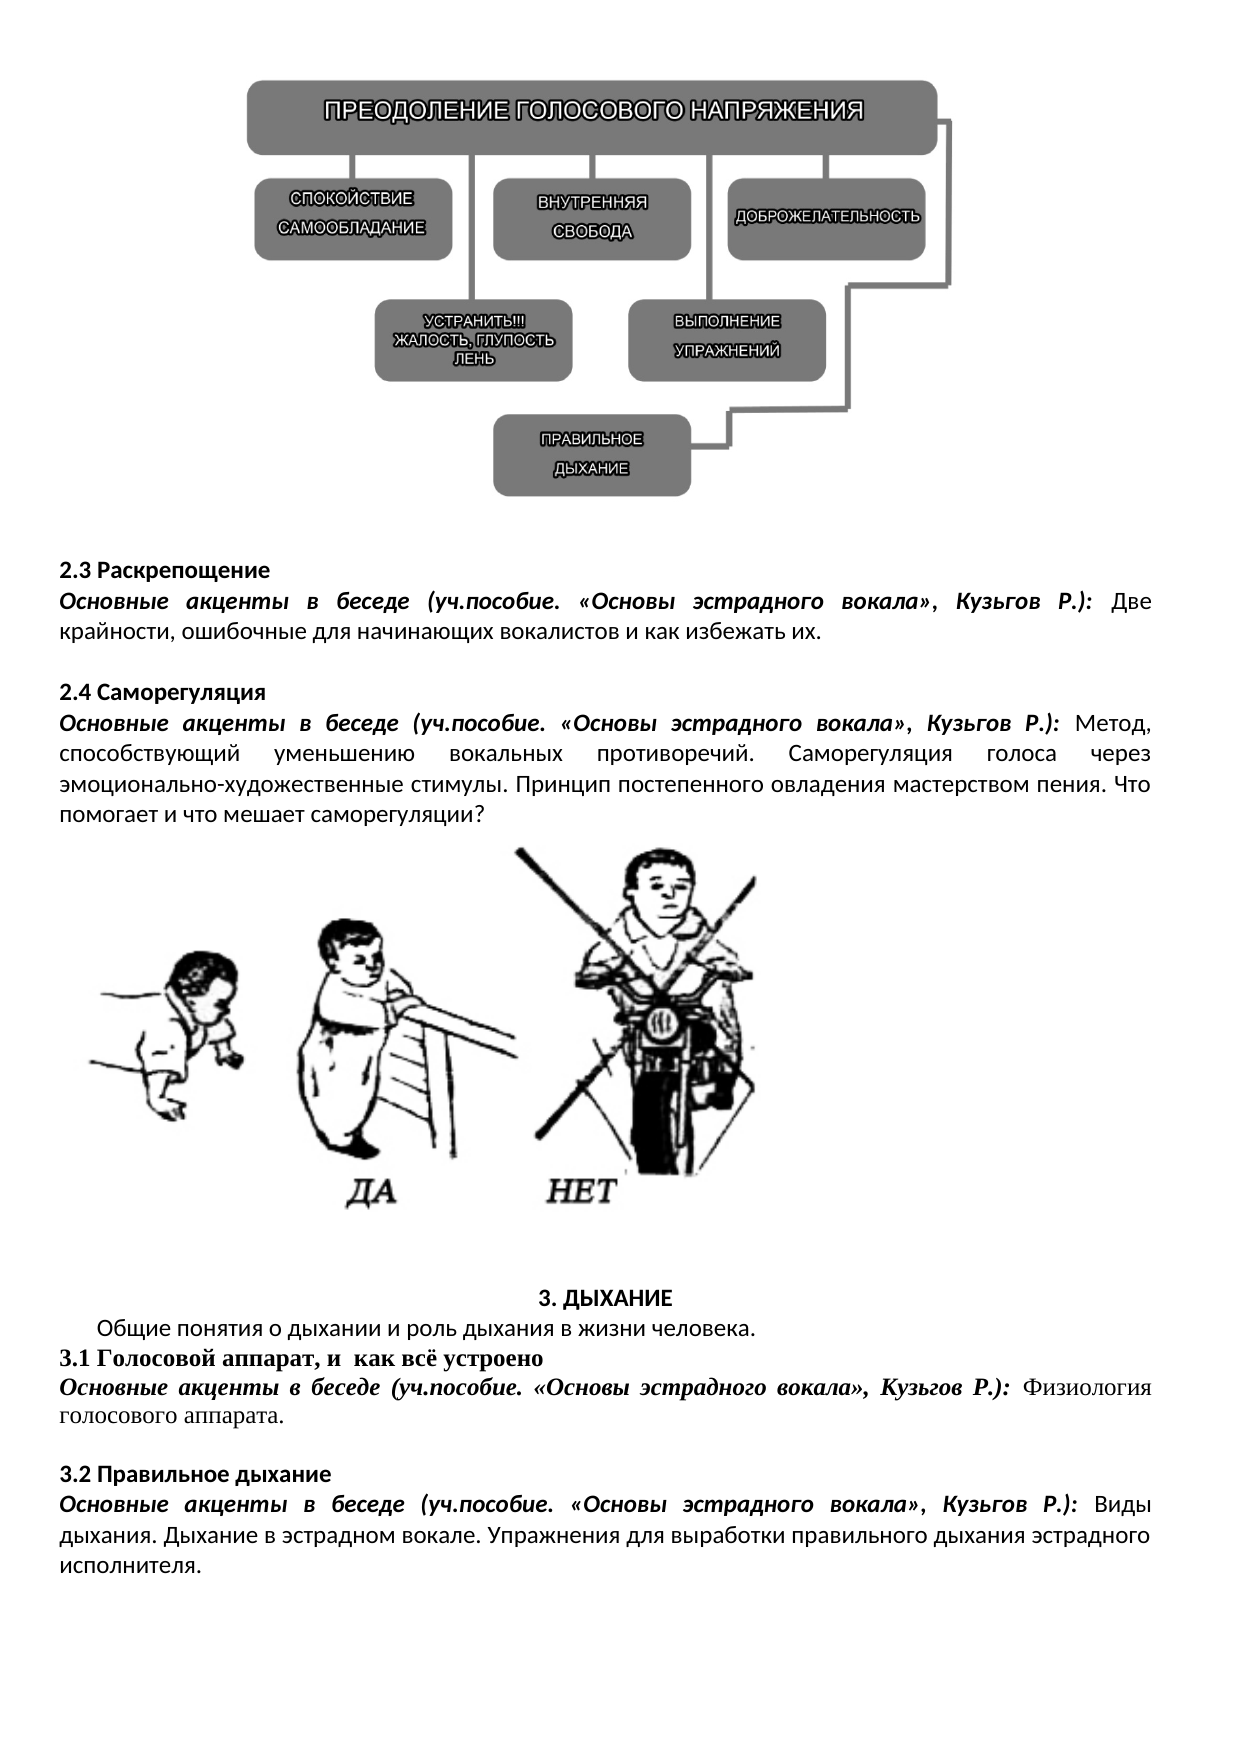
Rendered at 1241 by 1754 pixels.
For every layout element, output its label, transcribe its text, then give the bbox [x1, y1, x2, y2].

text Основные акценты в беседе (уч.пособие. «Основы эстрадного вокала», Кузьгов Р.): Виды дыхания. Дыхание в эстрадном вокале. Упражнения для выработки правильного дыхания эстрадного исполнителя. [59, 1488, 1152, 1580]
text Основные акценты в беседе (уч.пособие. «Основы эстрадного вокала», Кузьгов Р.): Физиология голосового аппарата. [59, 1372, 1152, 1429]
text 3.2 Правильное дыхание [59, 1458, 1152, 1488]
subtitle 3.1 Голосовой аппарат, и как всё устроено [59, 1343, 1152, 1372]
text Общие понятия о дыхании и роль дыхания в жизни человека. [97, 1312, 1152, 1343]
text 2.3 Раскрепощение [59, 554, 1152, 585]
text 3. ДЫХАНИЕ [59, 1282, 1152, 1312]
text Основные акценты в беседе (уч.пособие. «Основы эстрадного вокала», Кузьгов Р.): Метод, способствующий уменьшению вокальных противоречий. Саморегуляция голоса через эмоционально-художественные стимулы. Принцип постепенного овладения мастерством пения. Что помогает и что мешает саморегуляции? [59, 707, 1152, 829]
picture [229, 59, 982, 527]
text Основные акценты в беседе (уч.пособие. «Основы эстрадного вокала», Кузьгов Р.): Две крайности, ошибочные для начинающих вокалистов и как избежать их. [59, 585, 1152, 646]
text 2.4 Саморегуляция [59, 677, 1152, 707]
picture [59, 829, 860, 1252]
